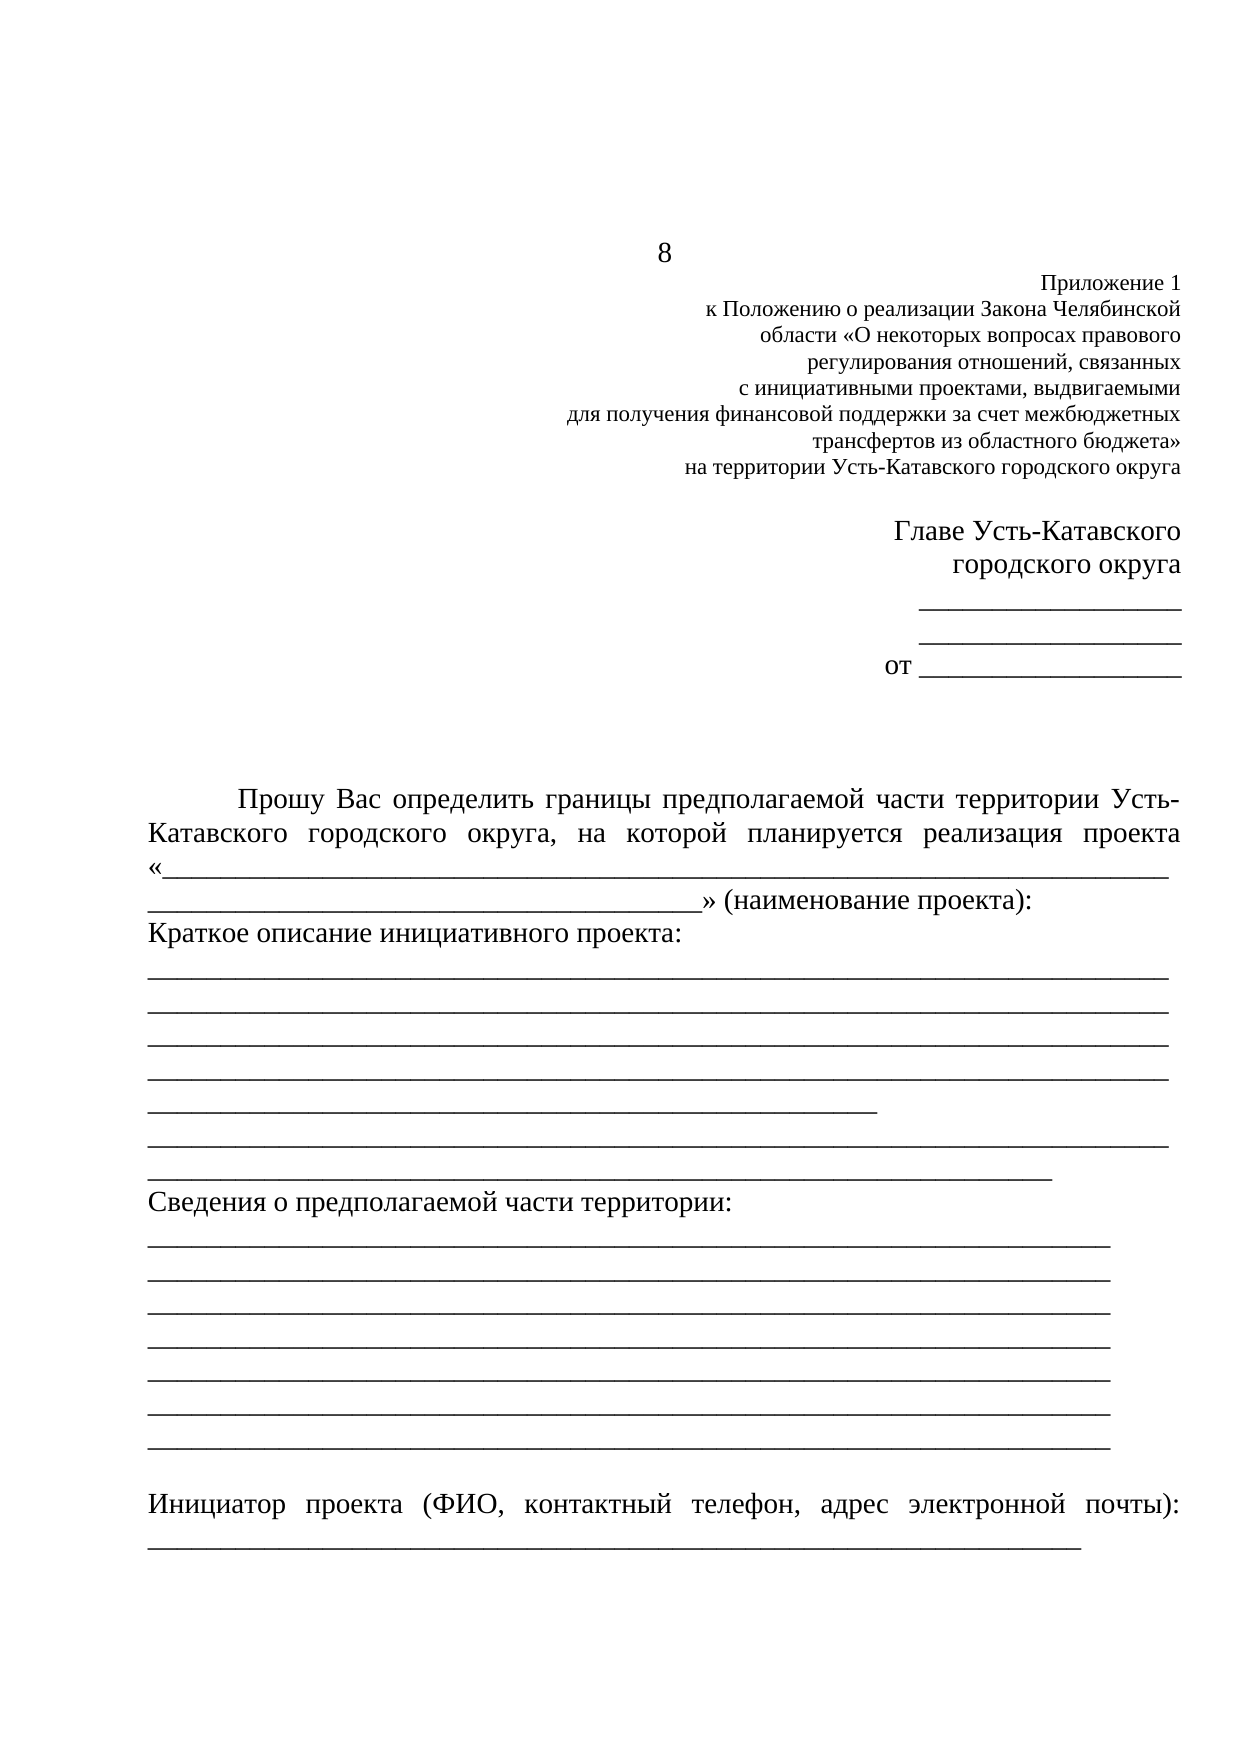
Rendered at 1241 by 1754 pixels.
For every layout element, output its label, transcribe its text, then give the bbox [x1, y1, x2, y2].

text Главе Усть-Катавского [148, 513, 1181, 547]
text для получения финансовой поддержки за счет межбюджетных [148, 401, 1181, 427]
text городского округа [148, 547, 1181, 580]
text на территории Усть-Катавского городского округа [148, 453, 1181, 479]
text от __________________ [148, 647, 1181, 681]
text ____________________________________________________________________________________________________________________________________ [148, 1117, 1181, 1184]
text трансфертов из областного бюджета» [148, 427, 1181, 453]
text __________________________________________________________________ [148, 1217, 1181, 1251]
text __________________________________________________________________________________________________________________________________________________________________________________________________________________________________________________________________________________________________________________________________________ [148, 949, 1181, 1117]
text регулирования отношений, связанных [148, 348, 1181, 374]
text Инициатор проекта (ФИО, контактный телефон, адрес электронной почты): ________________________________________________________________ [148, 1486, 1181, 1553]
text 8 [148, 235, 1181, 269]
text Прошу Вас определить границы предполагаемой части территории Усть-Катавского городского округа, на которой планируется реализация проекта «___________________________________________________________________________________________________________» (наименование проекта): [148, 781, 1181, 916]
text области «О некоторых вопросах правового [148, 321, 1181, 348]
text __________________________________________________________________ [148, 1284, 1181, 1318]
text __________________ [148, 580, 1181, 614]
text __________________________________________________________________ [148, 1385, 1181, 1419]
text __________________________________________________________________ [148, 1251, 1181, 1284]
text к Положению о реализации Закона Челябинской [148, 295, 1181, 321]
text __________________ [148, 614, 1181, 647]
text __________________________________________________________________ [148, 1419, 1181, 1452]
text __________________________________________________________________ [148, 1352, 1181, 1385]
text Краткое описание инициативного проекта: [148, 916, 1181, 949]
text с инициативными проектами, выдвигаемыми [148, 374, 1181, 401]
text Сведения о предполагаемой части территории: [148, 1184, 1181, 1217]
text __________________________________________________________________ [148, 1318, 1181, 1352]
text Приложение 1 [148, 269, 1181, 295]
